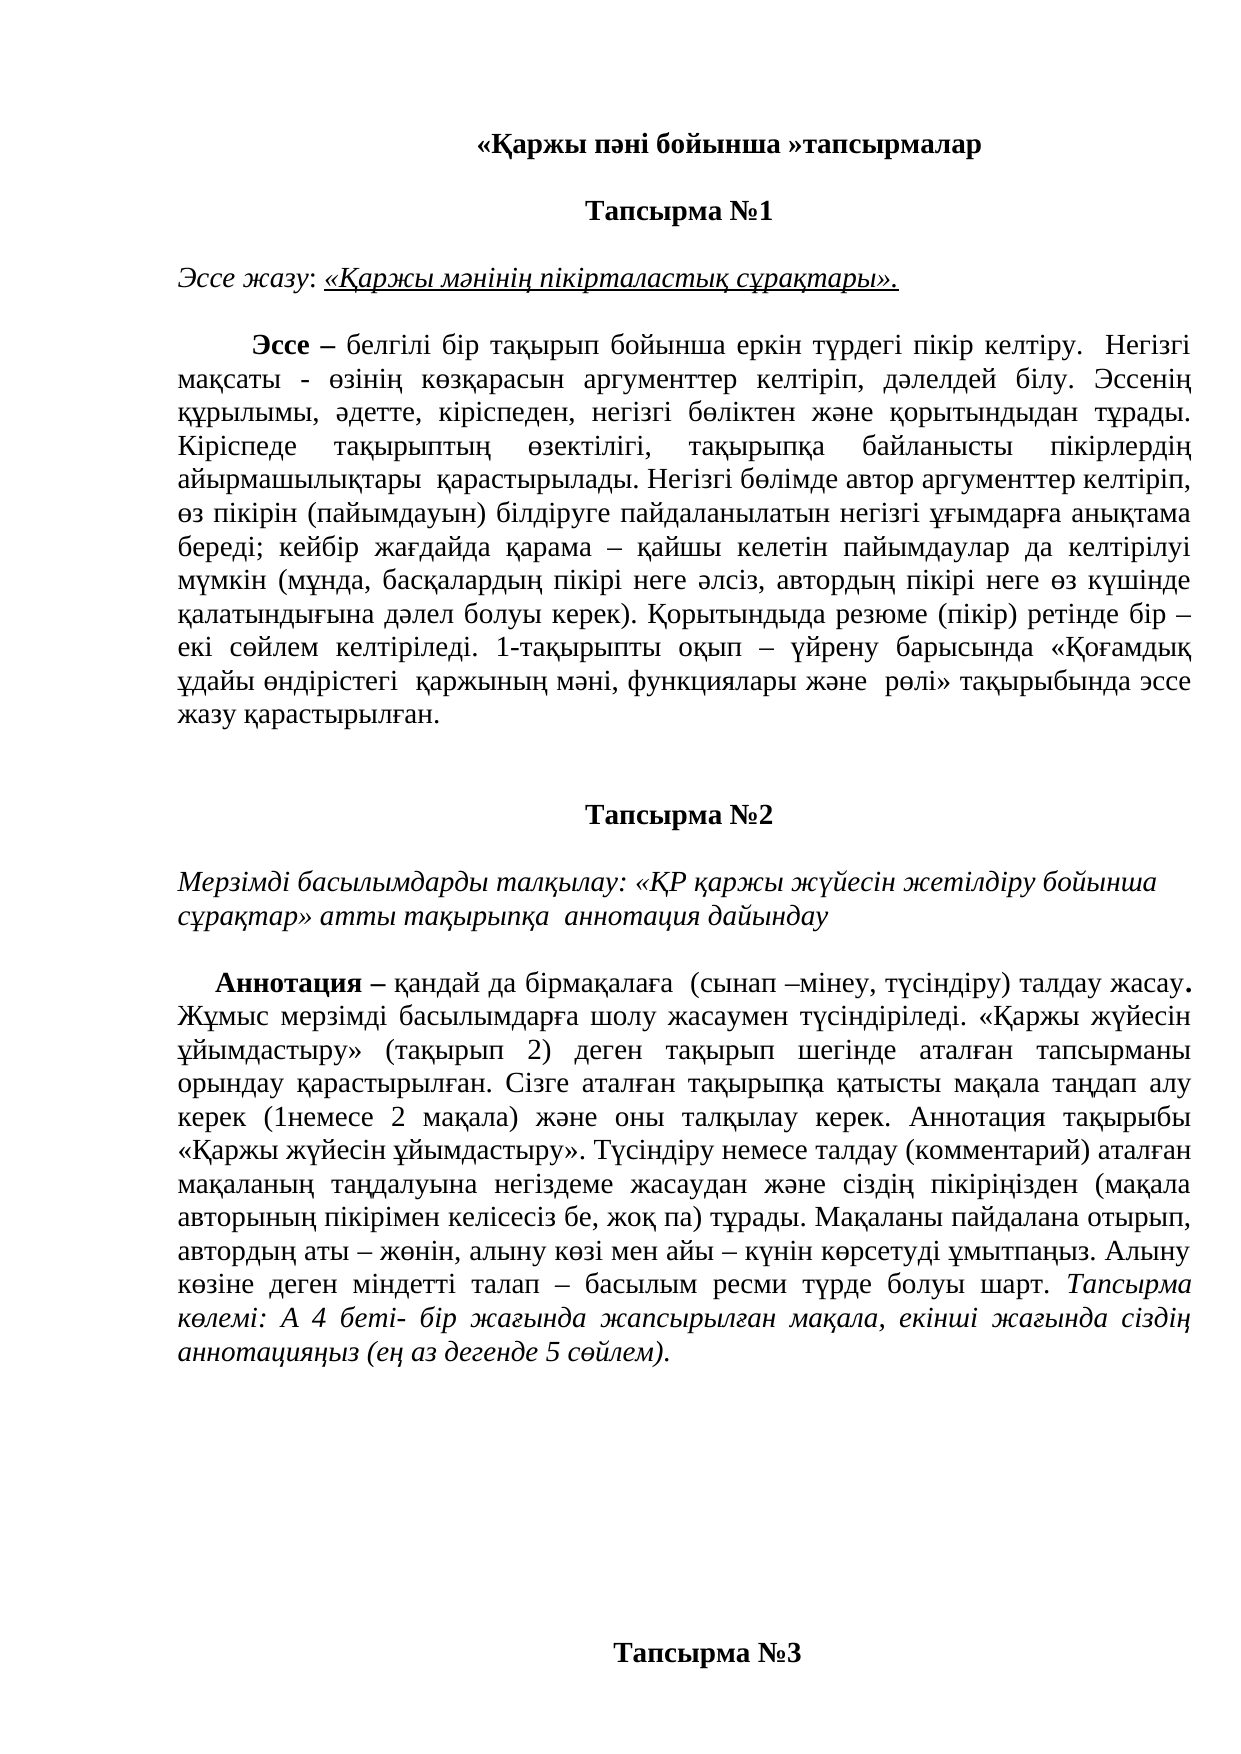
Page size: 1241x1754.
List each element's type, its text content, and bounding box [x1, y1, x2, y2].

text «Қаржы пәні бойынша »тапсырмалар [277, 126, 1181, 160]
text Эссе жазу: «Қаржы мәнінің пікірталастық сұрақтары». [177, 260, 1181, 294]
text Тапсырма №1 [177, 193, 1181, 227]
text Аннотация – қандай да бірмақалаға (сынап –мінеу, түсіндіру) талдау жасау. Жұмыс мерзімді басылымдарға шолу жасаумен түсіндіріледі. «Қаржы жүйесін ұйымдастыру» (тақырып 2) деген тақырып шегінде аталған тапсырманы орындау қарастырылған. Сізге аталған тақырыпқа қатысты мақала таңдап алу керек (1немесе 2 мақала) және оны талқылау керек. Аннотация тақырыбы «Қаржы жүйесін ұйымдастыру». Түсіндіру немесе талдау (комментарий) аталған мақаланың таңдалуына негіздеме жасаудан және сіздің пікіріңізден (мақала авторының пікірімен келісесіз бе, жоқ па) тұрады. Мақаланы пайдалана отырып, автордың аты – жөнін, алыну көзі мен айы – күнін көрсетуді ұмытпаңыз. Алыну көзіне деген міндетті талап – басылым ресми түрде болуы шарт. Тапсырма көлемі: А 4 беті- бір жағында жапсырылған мақала, екінші жағында сіздің аннотацияңыз (ең аз дегенде 5 сөйлем). [177, 965, 1192, 1367]
text Эссе – белгілі бір тақырып бойынша еркін түрдегі пікір келтіру. Негізгі мақсаты - өзінің көзқарасын аргументтер келтіріп, дәлелдей білу. Эссенің құрылымы, әдетте, кіріспеден, негізгі бөліктен және қорытындыдан тұрады. Кіріспеде тақырыптың өзектілігі, тақырыпқа байланысты пікірлердің айырмашылықтары қарастырылады. Негізгі бөлімде автор аргументтер келтіріп, өз пікірін (пайымдауын) білдіруге пайдаланылатын негізгі ұғымдарға анықтама береді; кейбір жағдайда қарама – қайшы келетін пайымдаулар да келтірілуі мүмкін (мұнда, басқалардың пікірі неге әлсіз, автордың пікірі неге өз күшінде қалатындығына дәлел болуы керек). Қорытындыда резюме (пікір) ретінде бір – екі сөйлем келтіріледі. 1-тақырыпты оқып – үйрену барысында «Қоғамдық ұдайы өндірістегі қаржының мәні, функциялары және рөлі» тақырыбында эссе жазу қарастырылған. [177, 327, 1192, 730]
text Мерзімді басылымдарды талқылау: «ҚР қаржы жүйесін жетілдіру бойынша сұрақтар» атты тақырыпқа аннотация дайындау [177, 864, 1181, 931]
text Тапсырма №2 [177, 797, 1181, 831]
text Тапсырма №3 [177, 1636, 1181, 1669]
